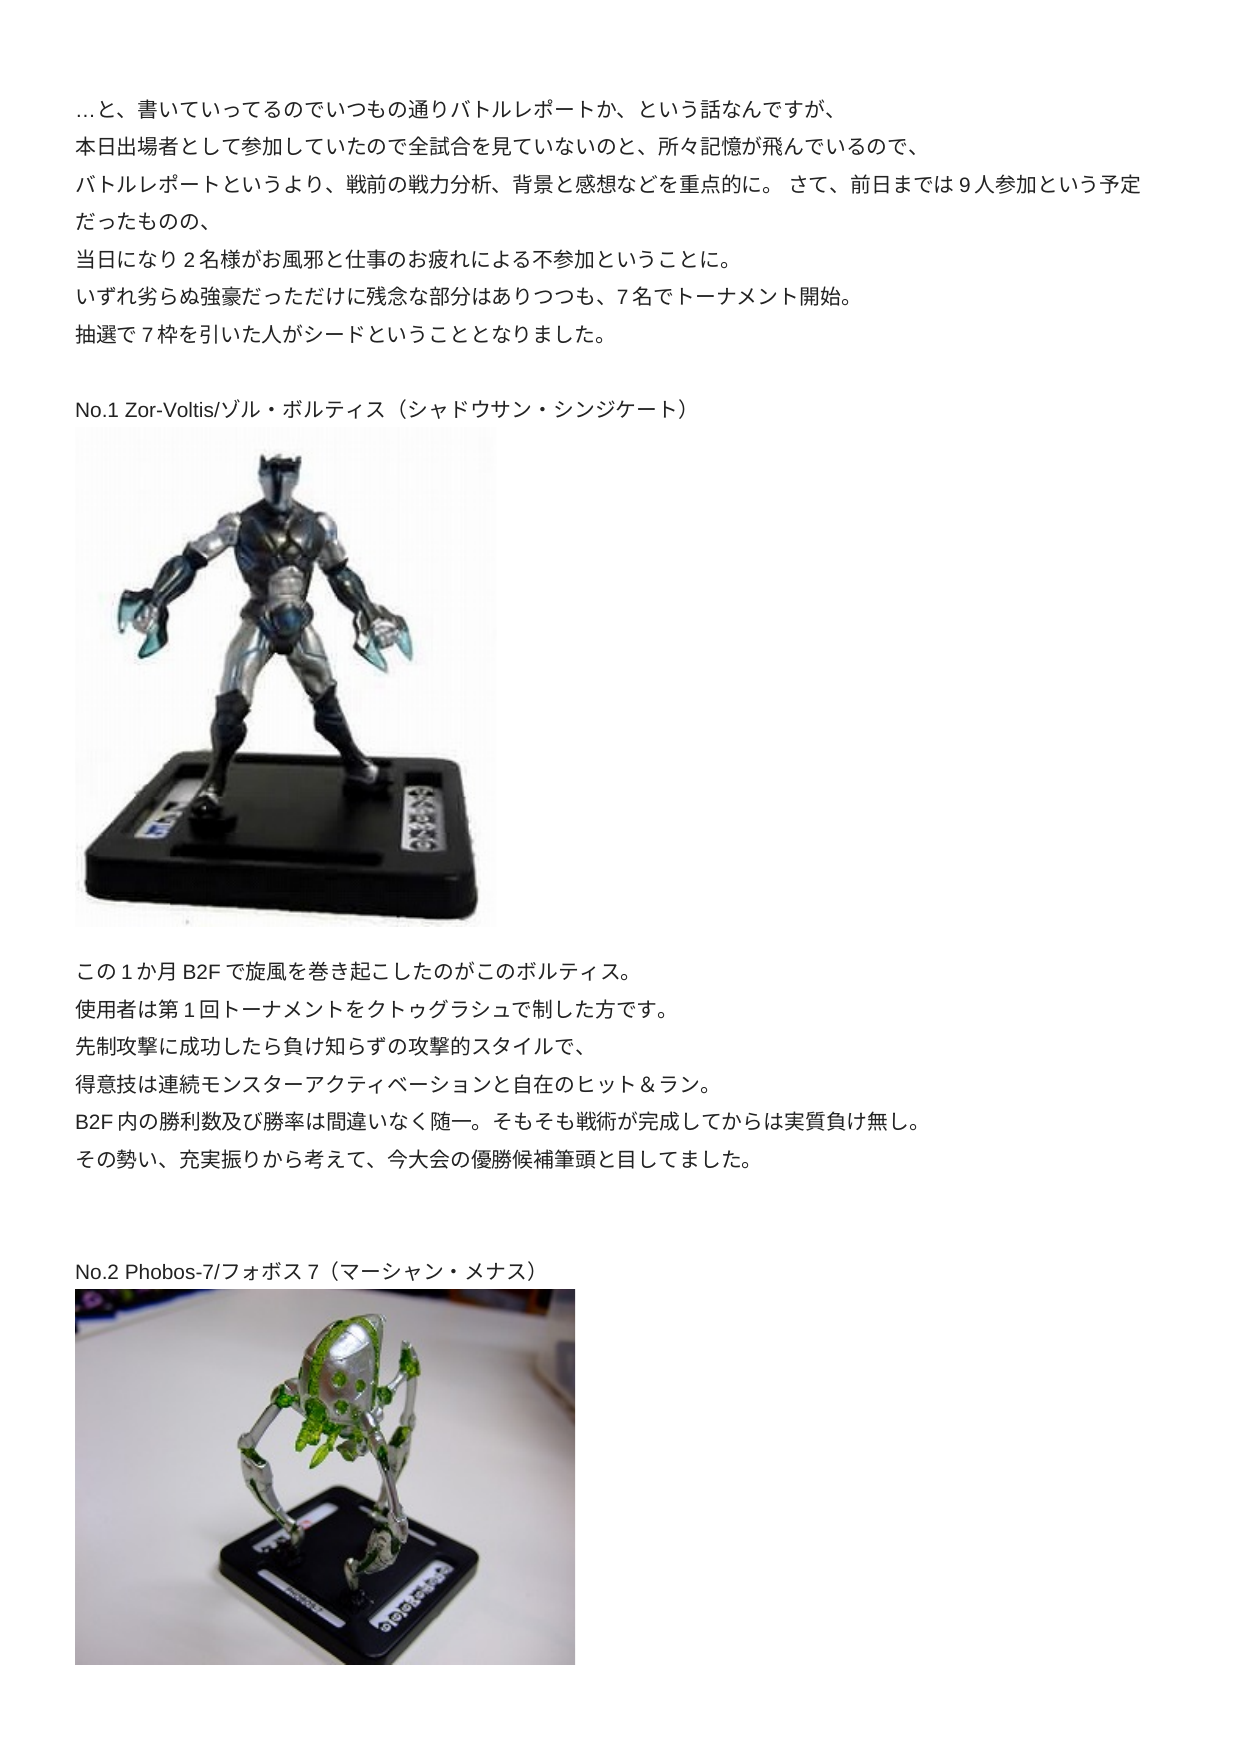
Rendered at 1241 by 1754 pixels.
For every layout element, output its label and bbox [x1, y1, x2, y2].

picture [75, 427, 497, 927]
picture [75, 1289, 575, 1665]
text [75, 89, 1165, 1664]
